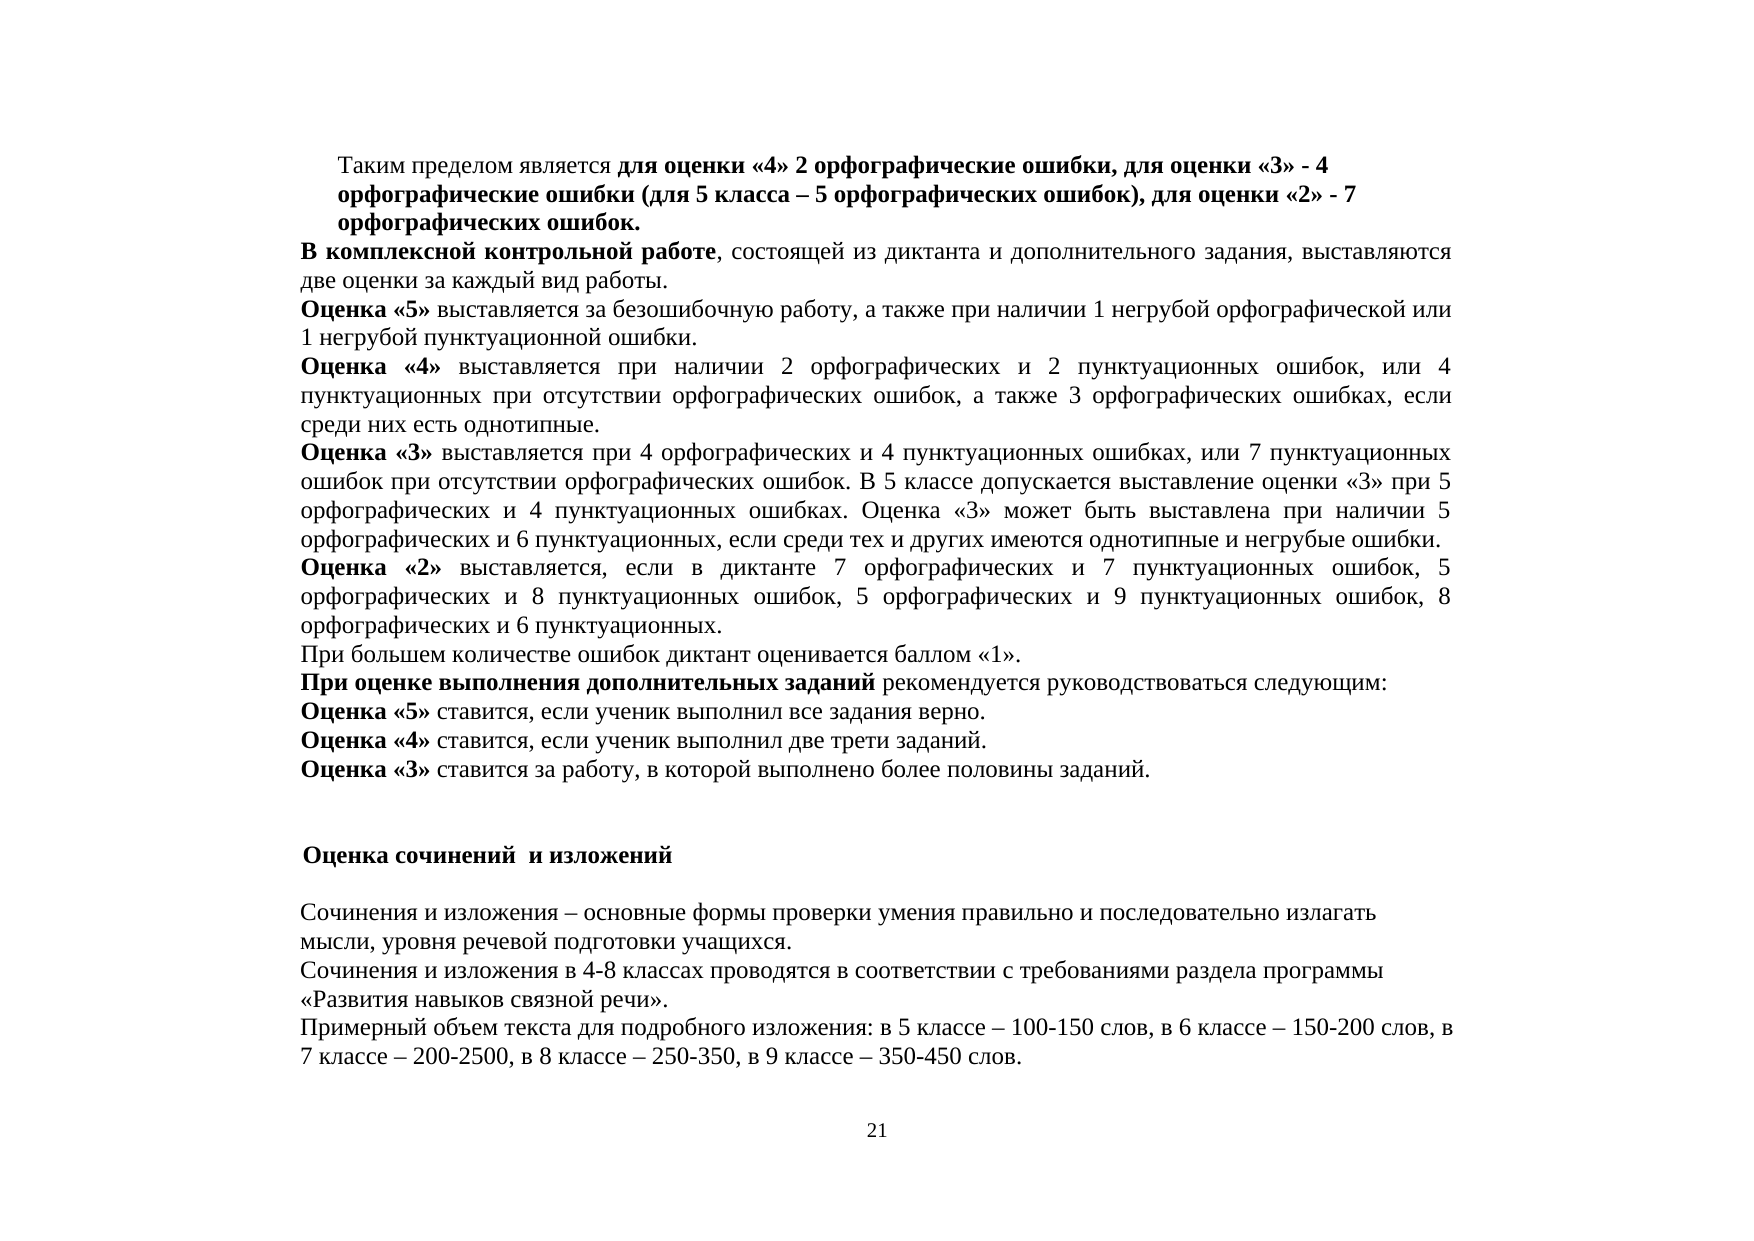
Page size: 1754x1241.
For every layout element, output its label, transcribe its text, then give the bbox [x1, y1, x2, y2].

text Оценка «5» ставится, если ученик выполнил все задания верно. [300, 696, 1452, 725]
text Сочинения и изложения – основные формы проверки умения правильно и последовательно излагать мысли, уровня речевой подготовки учащихся. [300, 897, 1454, 955]
text При оценке выполнения дополнительных заданий рекомендуется руководствоваться следующим: [300, 667, 1452, 696]
text В комплексной контрольной работе, состоящей из диктанта и дополнительного задания, выставляются две оценки за каждый вид работы. [300, 236, 1452, 294]
text Оценка «2» выставляется, если в диктанте 7 орфографических и 7 пунктуационных ошибок, 5 орфографических и 8 пунктуационных ошибок, 5 орфографических и 9 пунктуационных ошибок, 8 орфографических и 6 пунктуационных. [300, 552, 1452, 639]
text Сочинения и изложения в 4-8 классах проводятся в соответствии с требованиями раздела программы «Развития навыков связной речи». [300, 955, 1454, 1012]
text Оценка «4» ставится, если ученик выполнил две трети заданий. [300, 725, 1452, 754]
text Оценка «4» выставляется при наличии 2 орфографических и 2 пунктуационных ошибок, или 4 пунктуационных при отсутствии орфографических ошибок, а также 3 орфографических ошибках, если среди них есть однотипные. [300, 351, 1452, 437]
text Оценка сочинений и изложений [302, 840, 1454, 869]
text Оценка «3» выставляется при 4 орфографических и 4 пунктуационных ошибках, или 7 пунктуационных ошибок при отсутствии орфографических ошибок. В 5 классе допускается выставление оценки «3» при 5 орфографических и 4 пунктуационных ошибках. Оценка «3» может быть выставлена при наличии 5 орфографических и 6 пунктуационных, если среди тех и других имеются однотипные и негрубые ошибки. [300, 437, 1452, 552]
text Оценка «5» выставляется за безошибочную работу, а также при наличии 1 негрубой орфографической или 1 негрубой пунктуационной ошибки. [300, 294, 1452, 351]
text При большем количестве ошибок диктант оценивается баллом «1». [300, 639, 1452, 667]
text Примерный объем текста для подробного изложения: в 5 классе – 100-150 слов, в 6 классе – 150-200 слов, в 7 классе – 200-2500, в 8 классе – 250-350, в 9 классе – 350-450 слов. [300, 1012, 1454, 1070]
text Оценка «3» ставится за работу, в которой выполнено более половины заданий. [300, 754, 1452, 782]
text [337, 150, 1454, 236]
